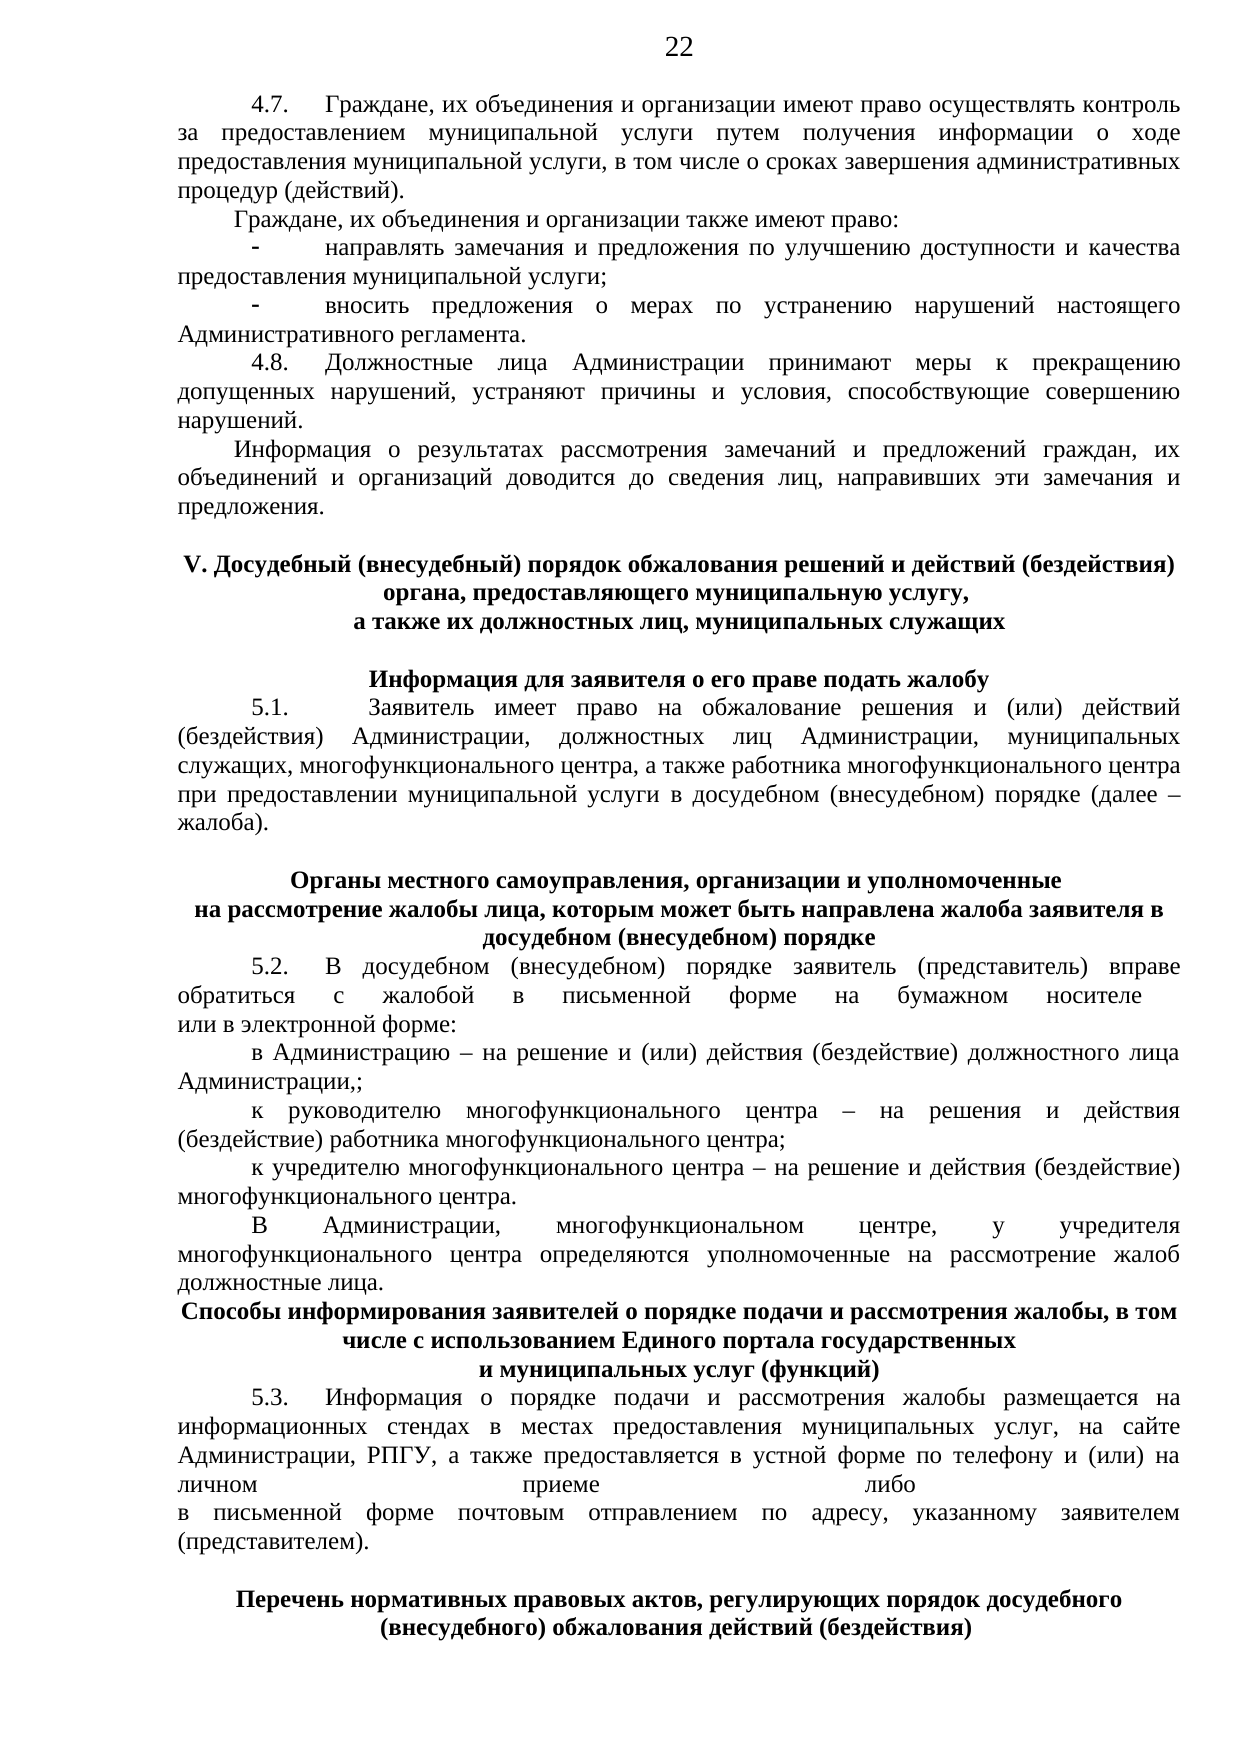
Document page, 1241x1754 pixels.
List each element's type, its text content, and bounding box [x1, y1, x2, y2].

text Информация для заявителя о его праве подать жалобу [177, 664, 1181, 692]
list Должностные лица Администрации принимают меры к прекращению допущенных нарушений, устраняют причины и условия, способствующие совершению нарушений. [177, 347, 1181, 434]
text к руководителю многофункционального центра – на решения и действия (бездействие) работника многофункционального центра; [177, 1095, 1181, 1152]
list Заявитель имеет право на обжалование решения и (или) действий (бездействия) Администрации, должностных лиц Администрации, муниципальных служащих, многофункционального центра, а также работника многофункционального центра при предоставлении муниципальной услуги в досудебном (внесудебном) порядке (далее – жалоба). [177, 692, 1181, 836]
text Органы местного самоуправления, организации и уполномоченные на рассмотрение жалобы лица, которым может быть направлена жалоба заявителя в досудебном (внесудебном) порядке [177, 865, 1181, 951]
text V. Досудебный (внесудебный) порядок обжалования решений и действий (бездействия) органа, предоставляющего муниципальную услугу, а также их должностных лиц, муниципальных служащих [177, 549, 1181, 635]
list вносить предложения о мерах по устранению нарушений настоящего Административного регламента. [177, 290, 1181, 347]
text Граждане, их объединения и организации также имеют право: [177, 204, 1181, 232]
list Информация о порядке подачи и рассмотрения жалобы размещается на информационных стендах в местах предоставления муниципальных услуг, на сайте Администрации, РПГУ, а также предоставляется в устной форме по телефону и (или) на личном приеме либо в письменной форме почтовым отправлением по адресу, указанному заявителем (представителем). [177, 1382, 1181, 1555]
text в Администрацию – на решение и (или) действия (бездействие) должностного лица Администрации,; [177, 1037, 1181, 1095]
list В досудебном (внесудебном) порядке заявитель (представитель) вправе обратиться с жалобой в письменной форме на бумажном носителе или в электронной форме: [177, 951, 1181, 1037]
text В Администрации, многофункциональном центре, у учредителя многофункционального центра определяются уполномоченные на рассмотрение жалоб должностные лица. [177, 1210, 1181, 1296]
text и муниципальных услуг (функций) [177, 1354, 1181, 1382]
list направлять замечания и предложения по улучшению доступности и качества предоставления муниципальной услуги; [177, 232, 1181, 290]
text к учредителю многофункционального центра – на решение и действия (бездействие) многофункционального центра. [177, 1152, 1181, 1210]
text Информация о результатах рассмотрения замечаний и предложений граждан, их объединений и организаций доводится до сведения лиц, направивших эти замечания и предложения. [177, 434, 1181, 520]
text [177, 1584, 1181, 1641]
text Способы информирования заявителей о порядке подачи и рассмотрения жалобы, в том числе с использованием Единого портала государственных [177, 1296, 1181, 1354]
list Граждане, их объединения и организации имеют право осуществлять контроль за предоставлением муниципальной услуги путем получения информации о ходе предоставления муниципальной услуги, в том числе о сроках завершения административных процедур (действий). [177, 89, 1181, 204]
